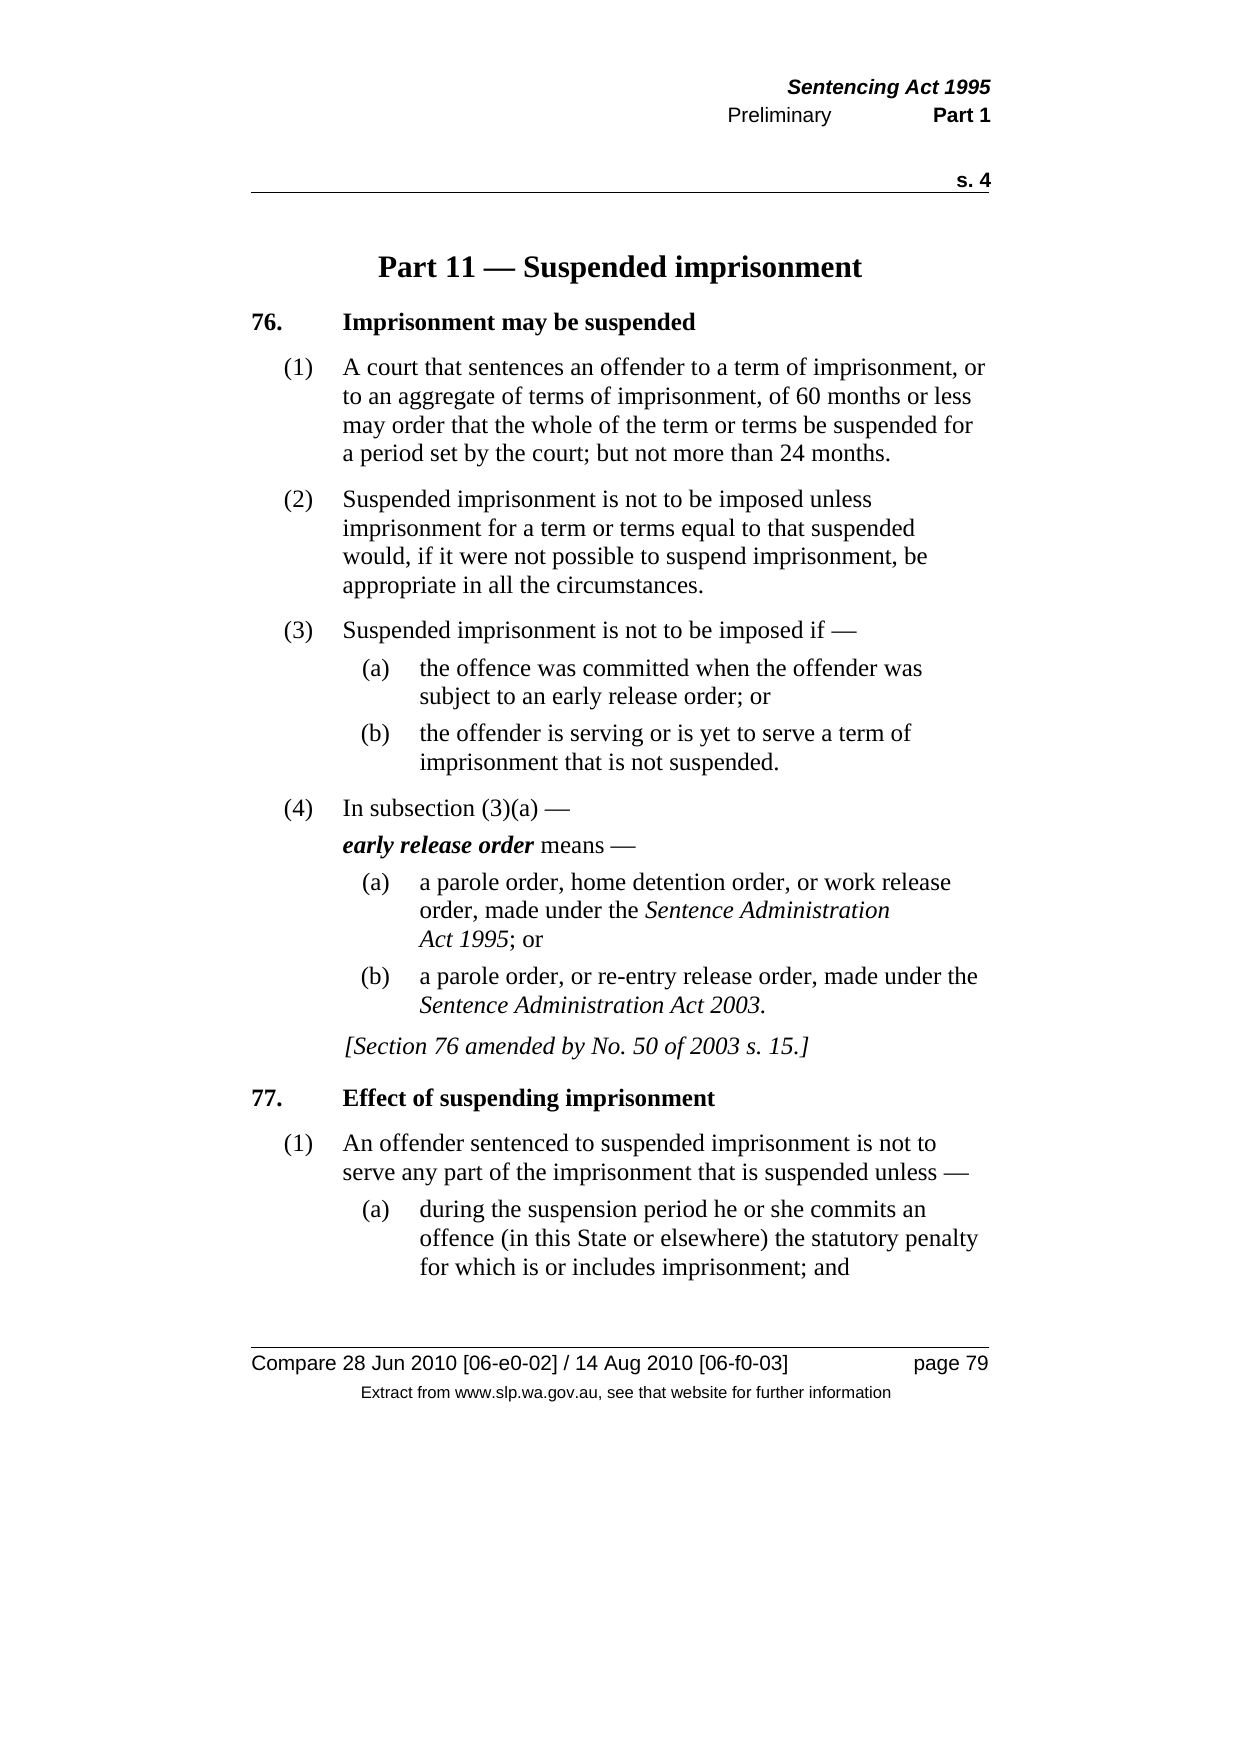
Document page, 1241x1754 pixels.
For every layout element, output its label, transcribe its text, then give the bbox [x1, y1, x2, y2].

subtitle 76. Imprisonment may be suspended [251, 307, 989, 336]
text (a) a parole order, home detention order, or work release order, made under the Sentence Administration Act 1995; or [251, 867, 989, 953]
text (1) A court that sentences an offender to a term of imprisonment, or to an aggregate of terms of imprisonment, of 60 months or less may order that the whole of the term or terms be suspended for a period set by the court; but not more than 24 months. [251, 352, 989, 467]
text (b) the offender is serving or is yet to serve a term of imprisonment that is not suspended. [251, 718, 989, 776]
subtitle 77. Effect of suspending imprisonment [251, 1083, 989, 1112]
text early release order means — [251, 830, 989, 858]
text (a) the offence was committed when the offender was subject to an early release order; or [251, 653, 989, 710]
text (3) Suspended imprisonment is not to be imposed if — [251, 616, 989, 644]
text [Section 76 amended by No. 50 of 2003 s. 15.] [251, 1031, 989, 1060]
text (2) Suspended imprisonment is not to be imposed unless imprisonment for a term or terms equal to that suspended would, if it were not possible to suspend imprisonment, be appropriate in all the circumstances. [251, 484, 989, 599]
text (1) An offender sentenced to suspended imprisonment is not to serve any part of the imprisonment that is suspended unless — [251, 1128, 989, 1186]
text (4) In subsection (3)(a) — [251, 793, 989, 821]
subtitle Part 11 — Suspended imprisonment [251, 248, 989, 284]
text (a) during the suspension period he or she commits an offence (in this State or elsewhere) the statutory penalty for which is or includes imprisonment; and [251, 1194, 989, 1281]
text (b) a parole order, or re-entry release order, made under the Sentence Administration Act 2003. [251, 961, 989, 1019]
